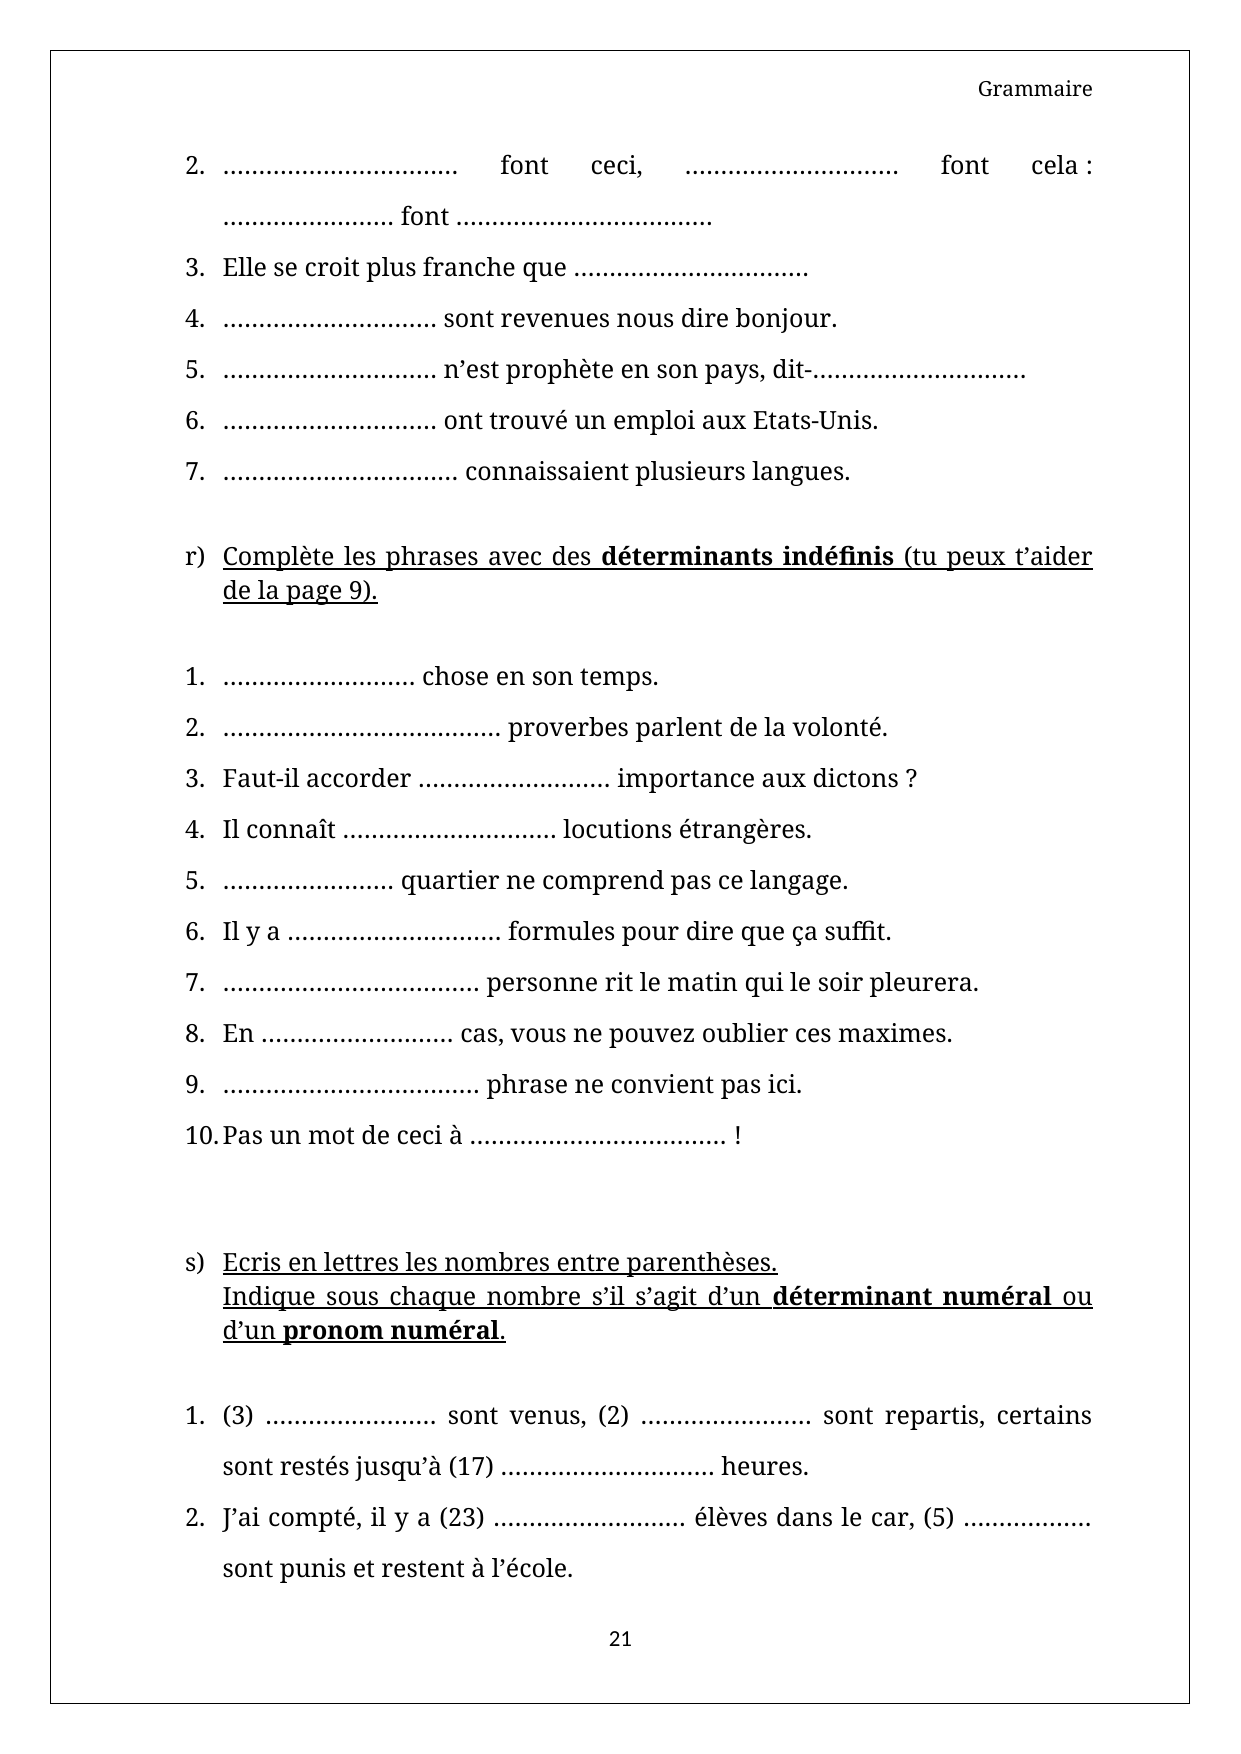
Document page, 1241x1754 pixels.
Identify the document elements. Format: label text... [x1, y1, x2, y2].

list Elle se croit plus franche que …………………………… [185, 250, 1093, 284]
list Indique sous chaque nombre s’il s’agit d’un déterminant numéral ou d’un pronom numéral. [222, 1278, 1093, 1307]
list …………………… quartier ne comprend pas ce langage. [185, 862, 1093, 896]
list Il y a ………………………… formules pour dire que ça suffit. [185, 913, 1093, 947]
list ……………………………… phrase ne convient pas ici. [185, 1066, 1093, 1101]
list Faut-il accorder ……………………… importance aux dictons ? [185, 760, 1093, 794]
list Ecris en lettres les nombres entre parenthèses. [185, 1244, 1093, 1278]
list …………………………… connaissaient plusieurs langues. [185, 454, 1093, 488]
list Il connaît ………………………… locutions étrangères. [185, 811, 1093, 845]
list ………………………………… proverbes parlent de la volonté. [185, 709, 1093, 743]
list En ……………………… cas, vous ne pouvez oublier ces maximes. [185, 1015, 1093, 1049]
list ………………………… n’est prophète en son pays, dit-………………………… [185, 352, 1093, 386]
list ………………………… ont trouvé un emploi aux Etats-Unis. [185, 403, 1093, 437]
list Complète les phrases avec des déterminants indéfinis (tu peux t’aider de la page 9). [185, 539, 1093, 607]
list J’ai compté, il y a (23) ……………………… élèves dans le car, (5) ……………… sont punis et restent à l’école. [185, 1499, 1093, 1585]
list ……………………………… personne rit le matin qui le soir pleurera. [185, 964, 1093, 998]
list Indique sous chaque nombre s’il s’agit d’un déterminant numéral ou d’un pronom numéral. [222, 1308, 1093, 1346]
list …………………………… font ceci, ………………………… font cela : …………………… font ……………………………… [185, 148, 1093, 233]
list Pas un mot de ceci à ……………………………… ! [185, 1117, 1093, 1152]
list (3) …………………… sont venus, (2) …………………… sont repartis, certains sont restés jusqu’à (17) ………………………… heures. [185, 1397, 1093, 1483]
list ………………………… sont revenues nous dire bonjour. [185, 301, 1093, 335]
list ……………………… chose en son temps. [185, 658, 1093, 692]
